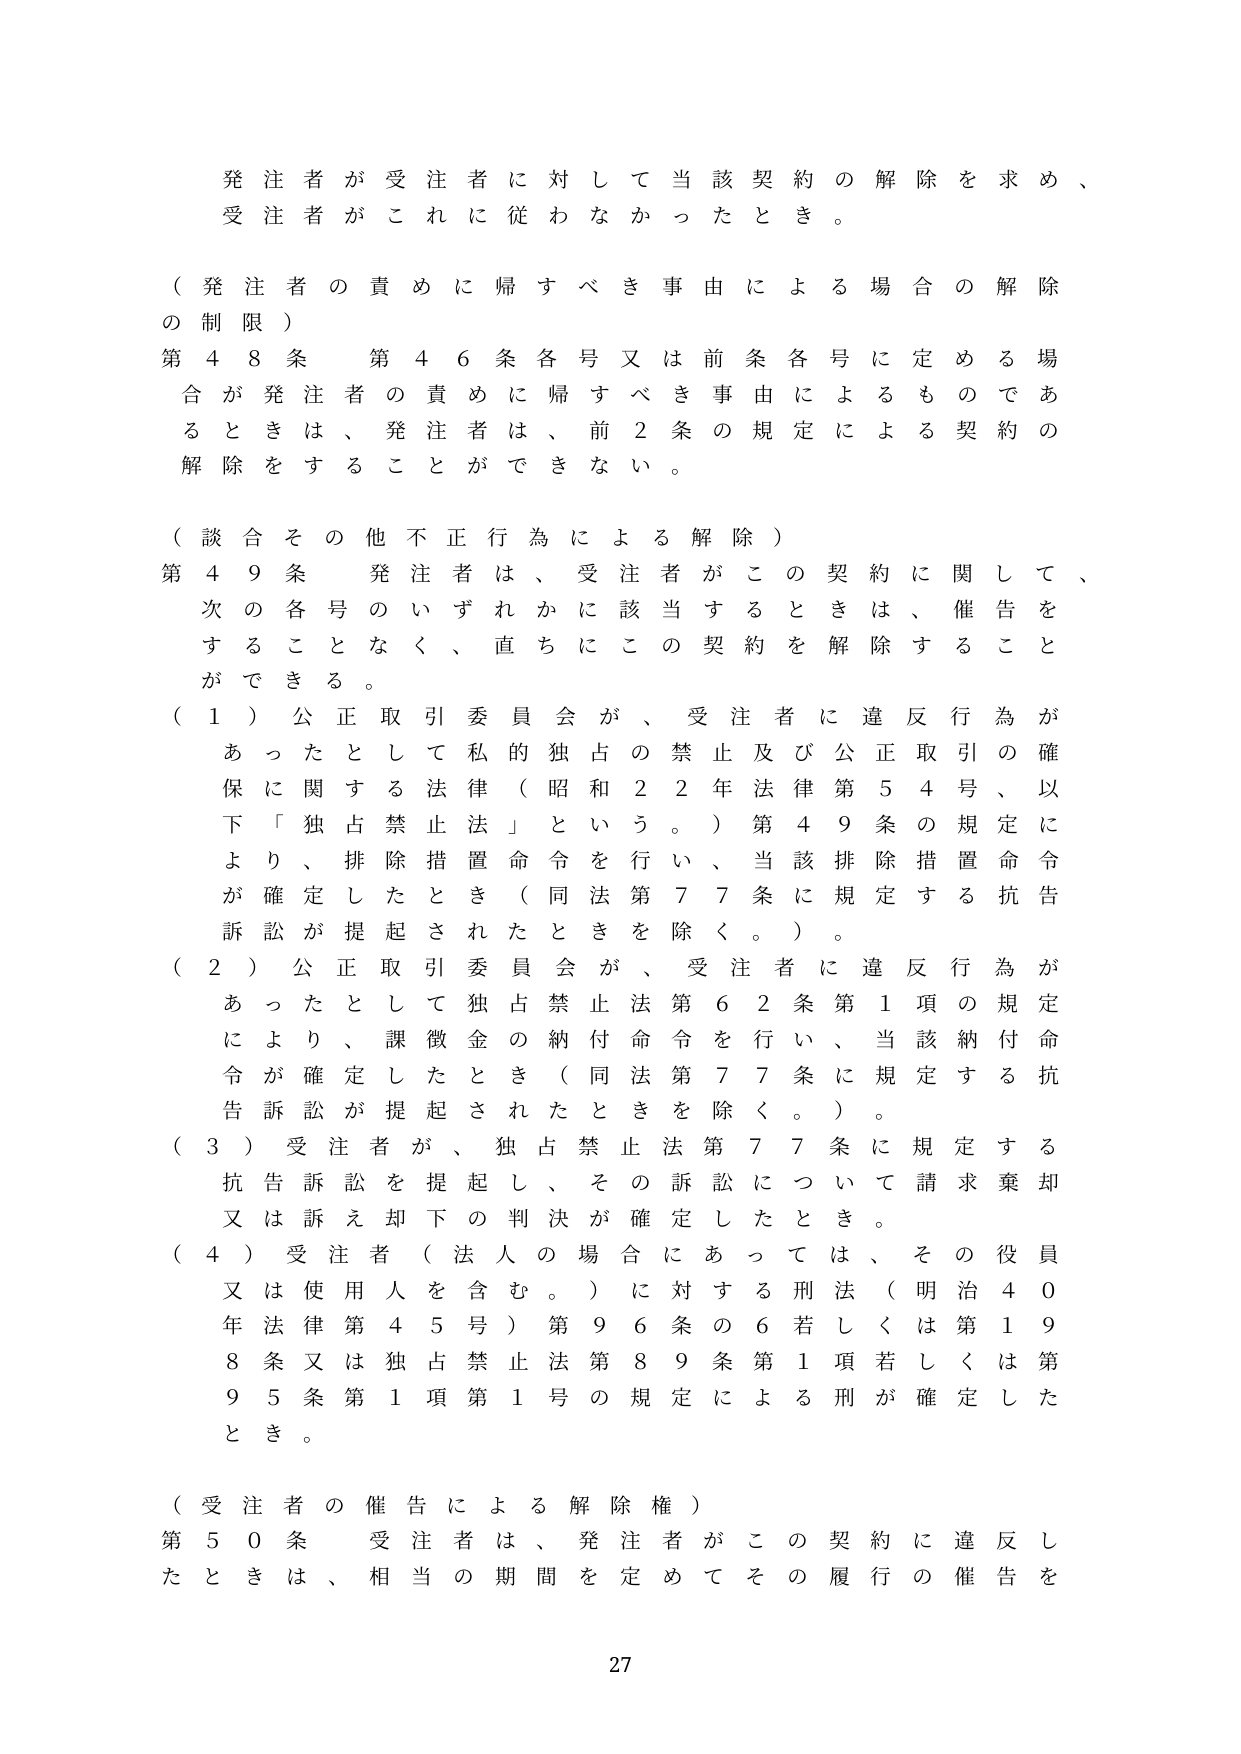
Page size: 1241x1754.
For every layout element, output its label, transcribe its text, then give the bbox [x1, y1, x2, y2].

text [161, 1522, 1079, 1594]
text 第４８条 第４６条各号又は前条各号に定める場合が発注者の責めに帰すべき事由によるものであるときは、発注者は、前２条の規定による契約の解除をすることができない。 [161, 339, 1079, 483]
text （１）公正取引委員会が、受注者に違反行為があったとして私的独占の禁止及び公正取引の確保に関する法律（昭和２２年法律第５４号、以下「独占禁止法」という。）第４９条の規定により、排除措置命令を行い、当該排除措置命令が確定したとき（同法第７７条に規定する抗告訴訟が提起されたときを除く。）。 [161, 698, 1079, 949]
text （発注者の責めに帰すべき事由による場合の解除の制限） [161, 268, 1079, 339]
text （受注者の催告による解除権） [161, 1486, 1079, 1522]
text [161, 160, 1079, 232]
text 第４９条 発注者は、受注者がこの契約に関して、次の各号のいずれかに該当するときは、催告をすることなく、直ちにこの契約を解除することができる。 [161, 554, 1079, 698]
text （４）受注者（法人の場合にあっては、その役員又は使用人を含む。）に対する刑法（明治４０年法律第４５号）第９６条の６若しくは第１９８条又は独占禁止法第８９条第１項若しくは第９５条第１項第１号の規定による刑が確定したとき。 [161, 1235, 1079, 1450]
text （談合その他不正行為による解除） [161, 519, 1079, 554]
text （３）受注者が、独占禁止法第７７条に規定する抗告訴訟を提起し、その訴訟について請求棄却又は訴え却下の判決が確定したとき。 [161, 1128, 1079, 1235]
text （２）公正取引委員会が、受注者に違反行為があったとして独占禁止法第６２条第１項の規定により、課徴金の納付命令を行い、当該納付命令が確定したとき（同法第７７条に規定する抗告訴訟が提起されたときを除く。）。 [161, 949, 1079, 1128]
